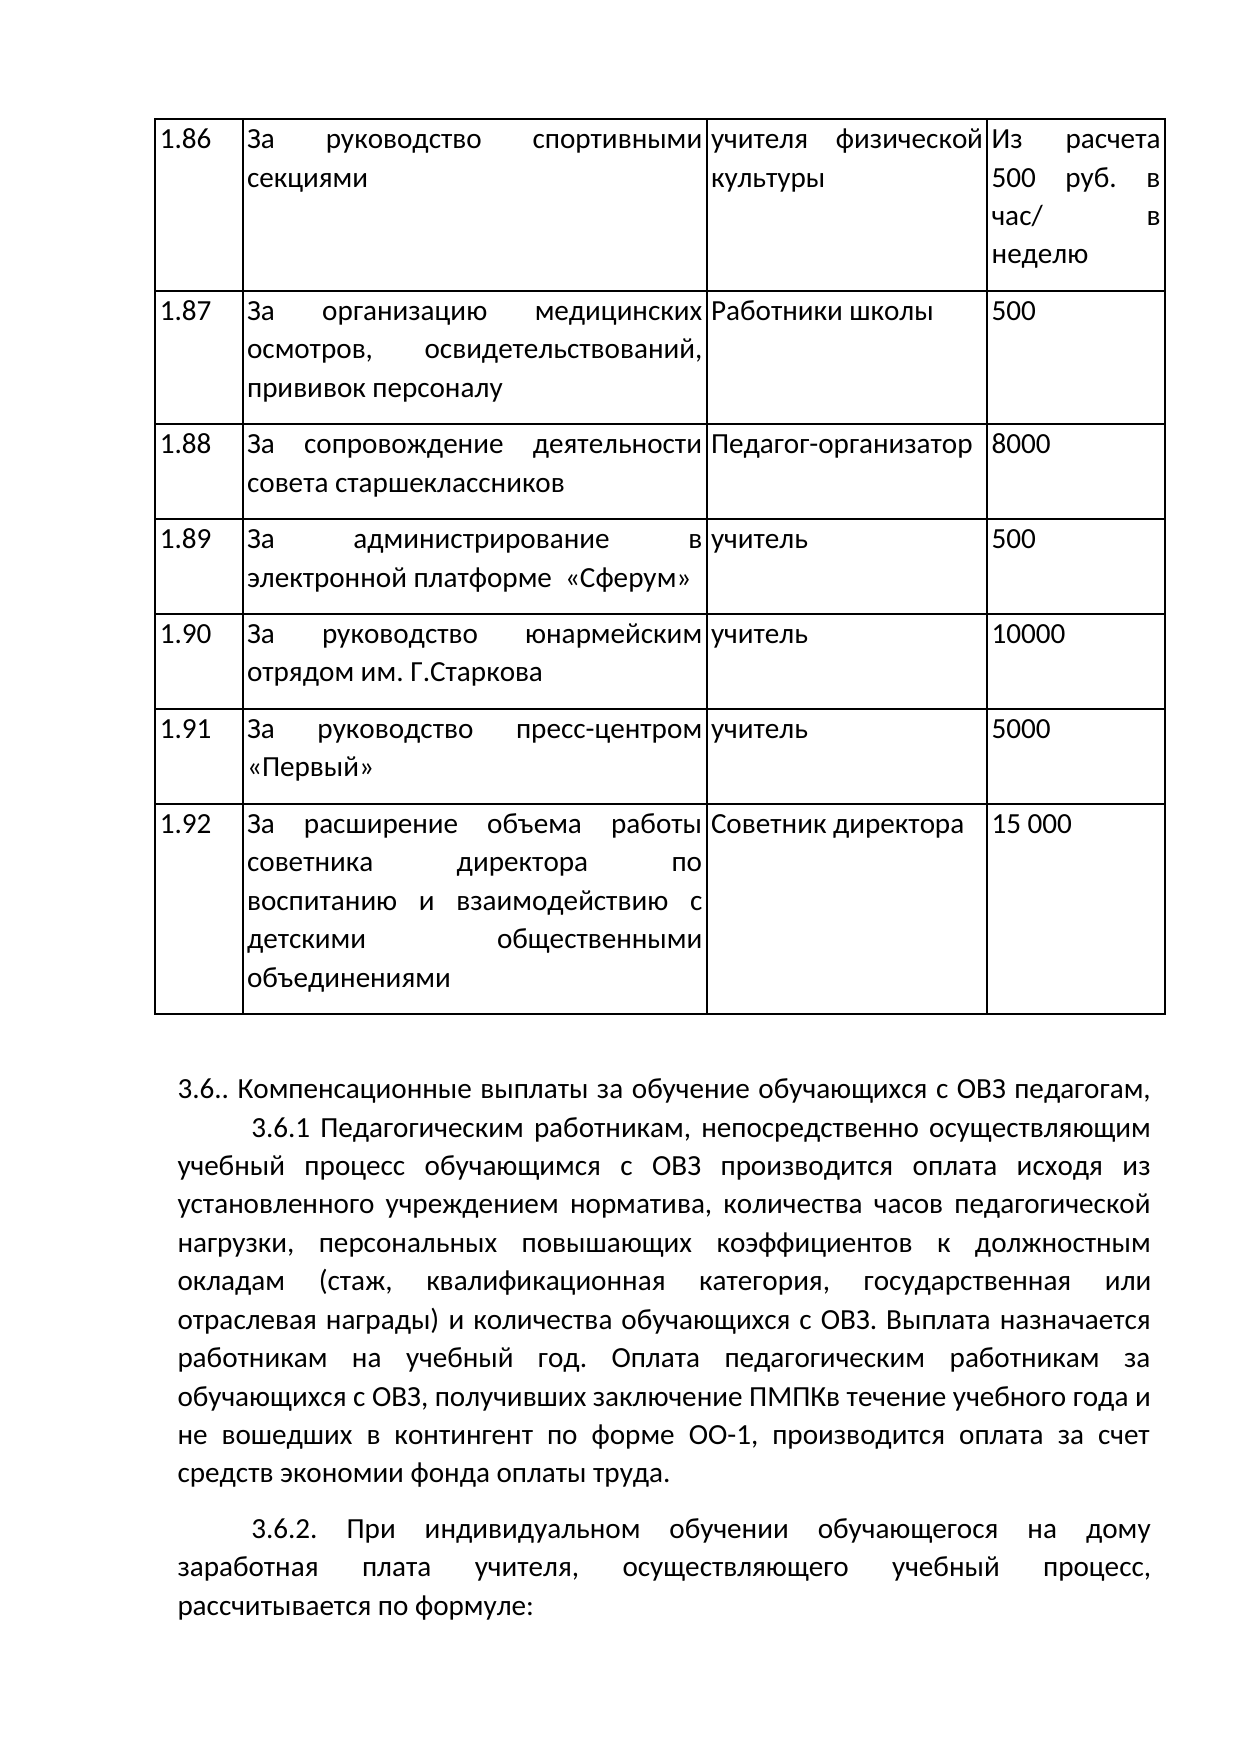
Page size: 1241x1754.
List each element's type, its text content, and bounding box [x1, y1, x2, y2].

table_cell 1.91 [156, 710, 242, 803]
table_cell Работники школы [708, 292, 986, 423]
table_cell 1.89 [156, 520, 242, 613]
table_cell За руководство пресс-центром «Первый» [244, 710, 706, 803]
table_cell За сопровождение деятельности совета старшеклассников [244, 425, 706, 518]
text 3.6.. Компенсационные выплаты за обучение обучающихся с ОВЗ педагогам, 3.6.1 Педагогическим работникам, непосредственно осуществляющим учебный процесс обучающимся с ОВЗ производится оплата исходя из установленного учреждением норматива, количества часов педагогической нагрузки, персональных повышающих коэффициентов к должностным окладам (стаж, квалификационная категория, государственная или отраслевая награды) и количества обучающихся с ОВЗ. Выплата назначается работникам на учебный год. Оплата педагогическим работникам за обучающихся с ОВЗ, получивших заключение ПМПКв течение учебного года и не вошедших в контингент по форме ОО-1, производится оплата за счет средств экономии фонда оплаты труда. [177, 1070, 1152, 1490]
table_cell За расширение объема работы советника директора по воспитанию и взаимодействию с детскими общественными объединениями [244, 805, 706, 1013]
table_cell учитель [708, 520, 986, 613]
table_cell учитель [708, 615, 986, 708]
table_cell За администрирование в электронной платформе «Сферум» [244, 520, 706, 613]
table_cell 1.90 [156, 615, 242, 708]
table_cell 15 000 [988, 805, 1164, 1013]
table_cell Советник директора [708, 805, 986, 1013]
table_cell 500 [988, 520, 1164, 613]
text 3.6.2. При индивидуальном обучении обучающегося на дому заработная плата учителя, осуществляющего учебный процесс, рассчитывается по формуле: [177, 1510, 1152, 1622]
table_cell учитель [708, 710, 986, 803]
table_cell учителя физической культуры [708, 120, 986, 290]
table_cell 500 [988, 292, 1164, 423]
table_cell Из расчета 500 руб. в час/ в неделю [988, 120, 1164, 290]
table_cell За руководство юнармейским отрядом им. Г.Старкова [244, 615, 706, 708]
table_cell 8000 [988, 425, 1164, 518]
table_cell За организацию медицинских осмотров, освидетельствований, прививок персоналу [244, 292, 706, 423]
table_cell 10000 [988, 615, 1164, 708]
table_cell 1.87 [156, 292, 242, 423]
table_cell За руководство спортивными секциями [244, 120, 706, 290]
table_cell Педагог-организатор [708, 425, 986, 518]
table_cell 1.92 [156, 805, 242, 1013]
table_cell 5000 [988, 710, 1164, 803]
table_cell 1.86 [156, 120, 242, 290]
table_cell 1.88 [156, 425, 242, 518]
